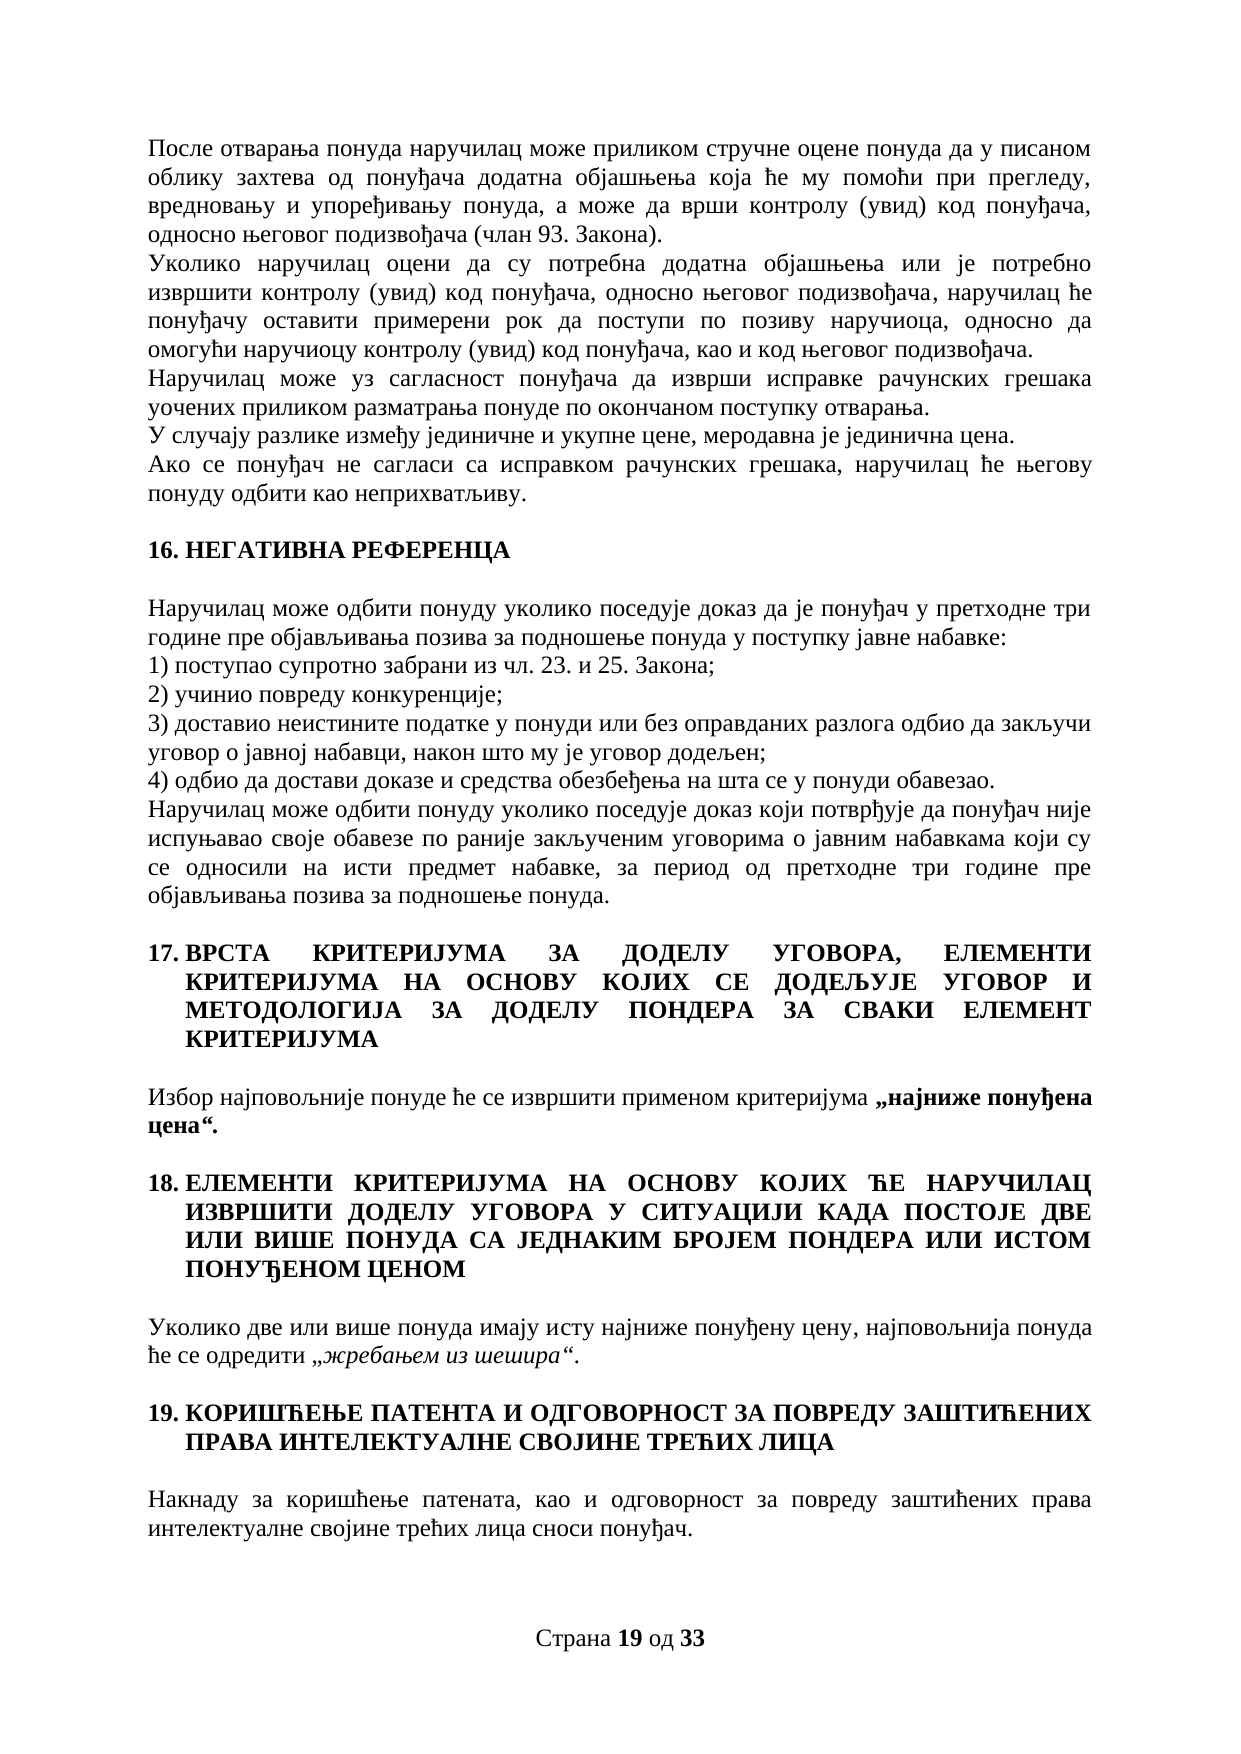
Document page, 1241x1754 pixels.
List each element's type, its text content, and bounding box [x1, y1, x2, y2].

text Наручилац може уз сагласност понуђача да изврши исправке рачунских грешака уочених приликом разматрања понуде по окончаном поступку отварања. [148, 363, 1092, 420]
text Накнаду за коришћење патената, као и одговорност за повреду заштићених права интелектуалне својине трећих лица сноси понуђач. [148, 1484, 1092, 1542]
list ВРСТА КРИТЕРИЈУМА ЗА ДОДЕЛУ УГОВОРА, ЕЛЕМЕНТИ КРИТЕРИЈУМА НА ОСНОВУ КОЈИХ СЕ ДОДЕЉУЈЕ УГОВОР И МЕТОДОЛОГИЈА ЗА ДОДЕЛУ ПОНДЕРА ЗА СВАКИ ЕЛЕМЕНТ КРИТЕРИЈУМА [148, 938, 1092, 1053]
text 1) поступао супротно забрани из чл. 23. и 25. Закона; [148, 650, 1092, 679]
text Ако се понуђач не сагласи са исправком рачунских грешака, наручилац ће његову понуду одбити као неприхватљиву. [148, 449, 1092, 507]
text Уколико две или више понуда имају исту најниже понуђену цену, најповољнија понуда ће се одредити „жребањем из шешира“. [148, 1312, 1092, 1369]
list КОРИШЋЕЊЕ ПАТЕНТА И ОДГОВОРНОСТ ЗА ПОВРЕДУ ЗАШТИЋЕНИХ ПРАВА ИНТЕЛЕКТУАЛНЕ СВОЈИНЕ ТРЕЋИХ ЛИЦА [148, 1398, 1092, 1455]
text У случају разлике између јединичне и укупне цене, меродавна је јединична цена. [148, 420, 1092, 449]
text 2) учинио повреду конкуренције; [148, 679, 1092, 708]
text После отварања понуда наручилац може приликом стручне оцене понуда да у писаном облику захтева од понуђача додатна објашњења која ће му помоћи при прегледу, вредновању и упоређивању понуда, а може да врши контролу (увид) код понуђача, односно његовог подизвођача (члан 93. Закона). [148, 133, 1092, 248]
text 4) одбио да достави доказе и средства обезбеђења на шта се у понуди обавезао. [148, 765, 1092, 794]
list НЕГАТИВНА РЕФЕРЕНЦА [148, 535, 1092, 564]
text Наручилац може одбити понуду уколико поседује доказ да је понуђач у претходне три године пре објављивања позива за подношење понуда у поступку јавне набавке: [148, 593, 1092, 650]
list ЕЛЕМЕНТИ КРИТЕРИЈУМА НА ОСНОВУ КОЈИХ ЋЕ НАРУЧИЛАЦ ИЗВРШИТИ ДОДЕЛУ УГОВОРА У СИТУАЦИЈИ КАДА ПОСТОЈЕ ДВЕ ИЛИ ВИШЕ ПОНУДА СА ЈЕДНАКИМ БРОЈЕМ ПОНДЕРА ИЛИ ИСТОМ ПОНУЂЕНОМ ЦЕНОМ [148, 1168, 1092, 1283]
text Избор најповољније понуде ће се извршити применом критеријума „најниже понуђена цена“. [148, 1082, 1092, 1139]
text 3) доставио неистините податке у понуди или без оправданих разлога одбио да закључи уговор о јавној набавци, након што му је уговор додељен; [148, 708, 1092, 765]
text Уколико наручилац оцени да су потребна додатна објашњења или је потребно извршити контролу (увид) код понуђача, односно његовог подизвођача, наручилац ће понуђачу оставити примерени рок да поступи по позиву наручиоца, односно да омогући наручиоцу контролу (увид) код понуђача, као и код његовог подизвођача. [148, 248, 1092, 363]
text Наручилац може одбити понуду уколико поседује доказ који потврђује да понуђач није испуњавао своје обавезе по раније закљученим уговорима о јавним набавкама који су се односили на исти предмет набавке, за период од претходне три године пре објављивања позива за подношење понуда. [148, 794, 1092, 909]
